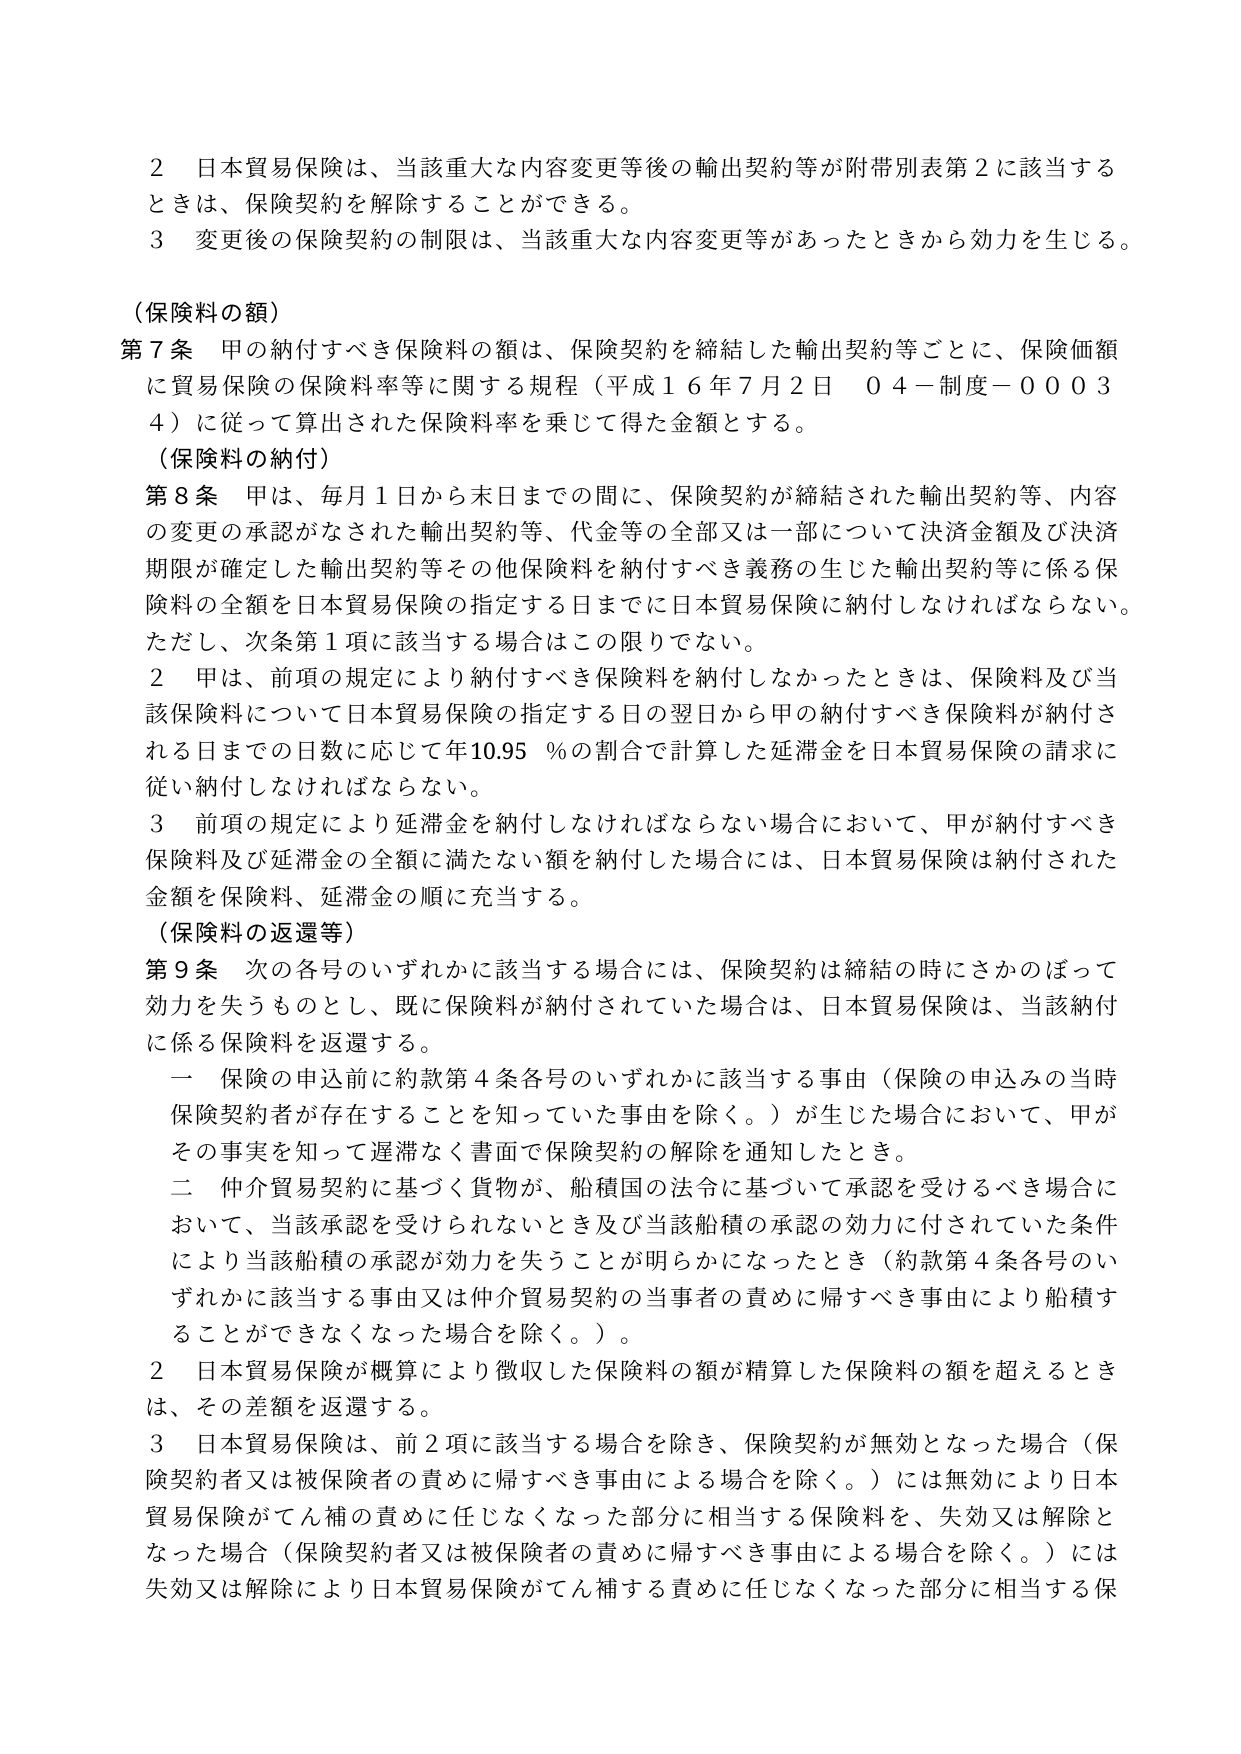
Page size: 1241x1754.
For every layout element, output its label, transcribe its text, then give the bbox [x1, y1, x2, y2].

text 一 保険の申込前に約款第４条各号のいずれかに該当する事由（保険の申込みの当時保険契約者が存在することを知っていた事由を除く。）が生じた場合において、甲がその事実を知って遅滞なく書面で保険契約の解除を通知したとき。 [145, 1059, 1120, 1169]
text ２ 日本貿易保険は、当該重大な内容変更等後の輸出契約等が附帯別表第２に該当するときは、保険契約を解除することができる。 [120, 148, 1120, 221]
text 第９条 次の各号のいずれかに該当する場合には、保険契約は締結の時にさかのぼって効力を失うものとし、既に保険料が納付されていた場合は、日本貿易保険は、当該納付に係る保険料を返還する。 [120, 950, 1120, 1059]
text 二 仲介貿易契約に基づく貨物が、船積国の法令に基づいて承認を受けるべき場合において、当該承認を受けられないとき及び当該船積の承認の効力に付されていた条件により当該船積の承認が効力を失うことが明らかになったとき（約款第４条各号のいずれかに該当する事由又は仲介貿易契約の当事者の責めに帰すべき事由により船積することができなくなった場合を除く。）。 [145, 1169, 1120, 1351]
text 第８条 甲は、毎月１日から末日までの間に、保険契約が締結された輸出契約等、内容の変更の承認がなされた輸出契約等、代金等の全部又は一部について決済金額及び決済期限が確定した輸出契約等その他保険料を納付すべき義務の生じた輸出契約等に係る保険料の全額を日本貿易保険の指定する日までに日本貿易保険に納付しなければならない。ただし、次条第１項に該当する場合はこの限りでない。 [120, 476, 1120, 658]
text 第７条 甲の納付すべき保険料の額は、保険契約を締結した輸出契約等ごとに、保険価額に貿易保険の保険料率等に関する規程（平成１６年７月２日 ０４－制度－０００３４）に従って算出された保険料率を乗じて得た金額とする。 [120, 330, 1120, 439]
text ３ 変更後の保険契約の制限は、当該重大な内容変更等があったときから効力を生じる。 [120, 221, 1120, 294]
text ３ 前項の規定により延滞金を納付しなければならない場合において、甲が納付すべき保険料及び延滞金の全額に満たない額を納付した場合には、日本貿易保険は納付された金額を保険料、延滞金の順に充当する。 [120, 804, 1120, 913]
text （保険料の額） [120, 294, 1120, 330]
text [120, 1424, 1120, 1606]
text ２ 日本貿易保険が概算により徴収した保険料の額が精算した保険料の額を超えるときは、その差額を返還する。 [120, 1351, 1120, 1424]
text （保険料の納付） [120, 439, 1120, 476]
text （保険料の返還等） [120, 913, 1120, 950]
text ２ 甲は、前項の規定により納付すべき保険料を納付しなかったときは、保険料及び当該保険料について日本貿易保険の指定する日の翌日から甲の納付すべき保険料が納付される日までの日数に応じて年10.95％の割合で計算した延滞金を日本貿易保険の請求に従い納付しなければならない。 [120, 658, 1120, 804]
